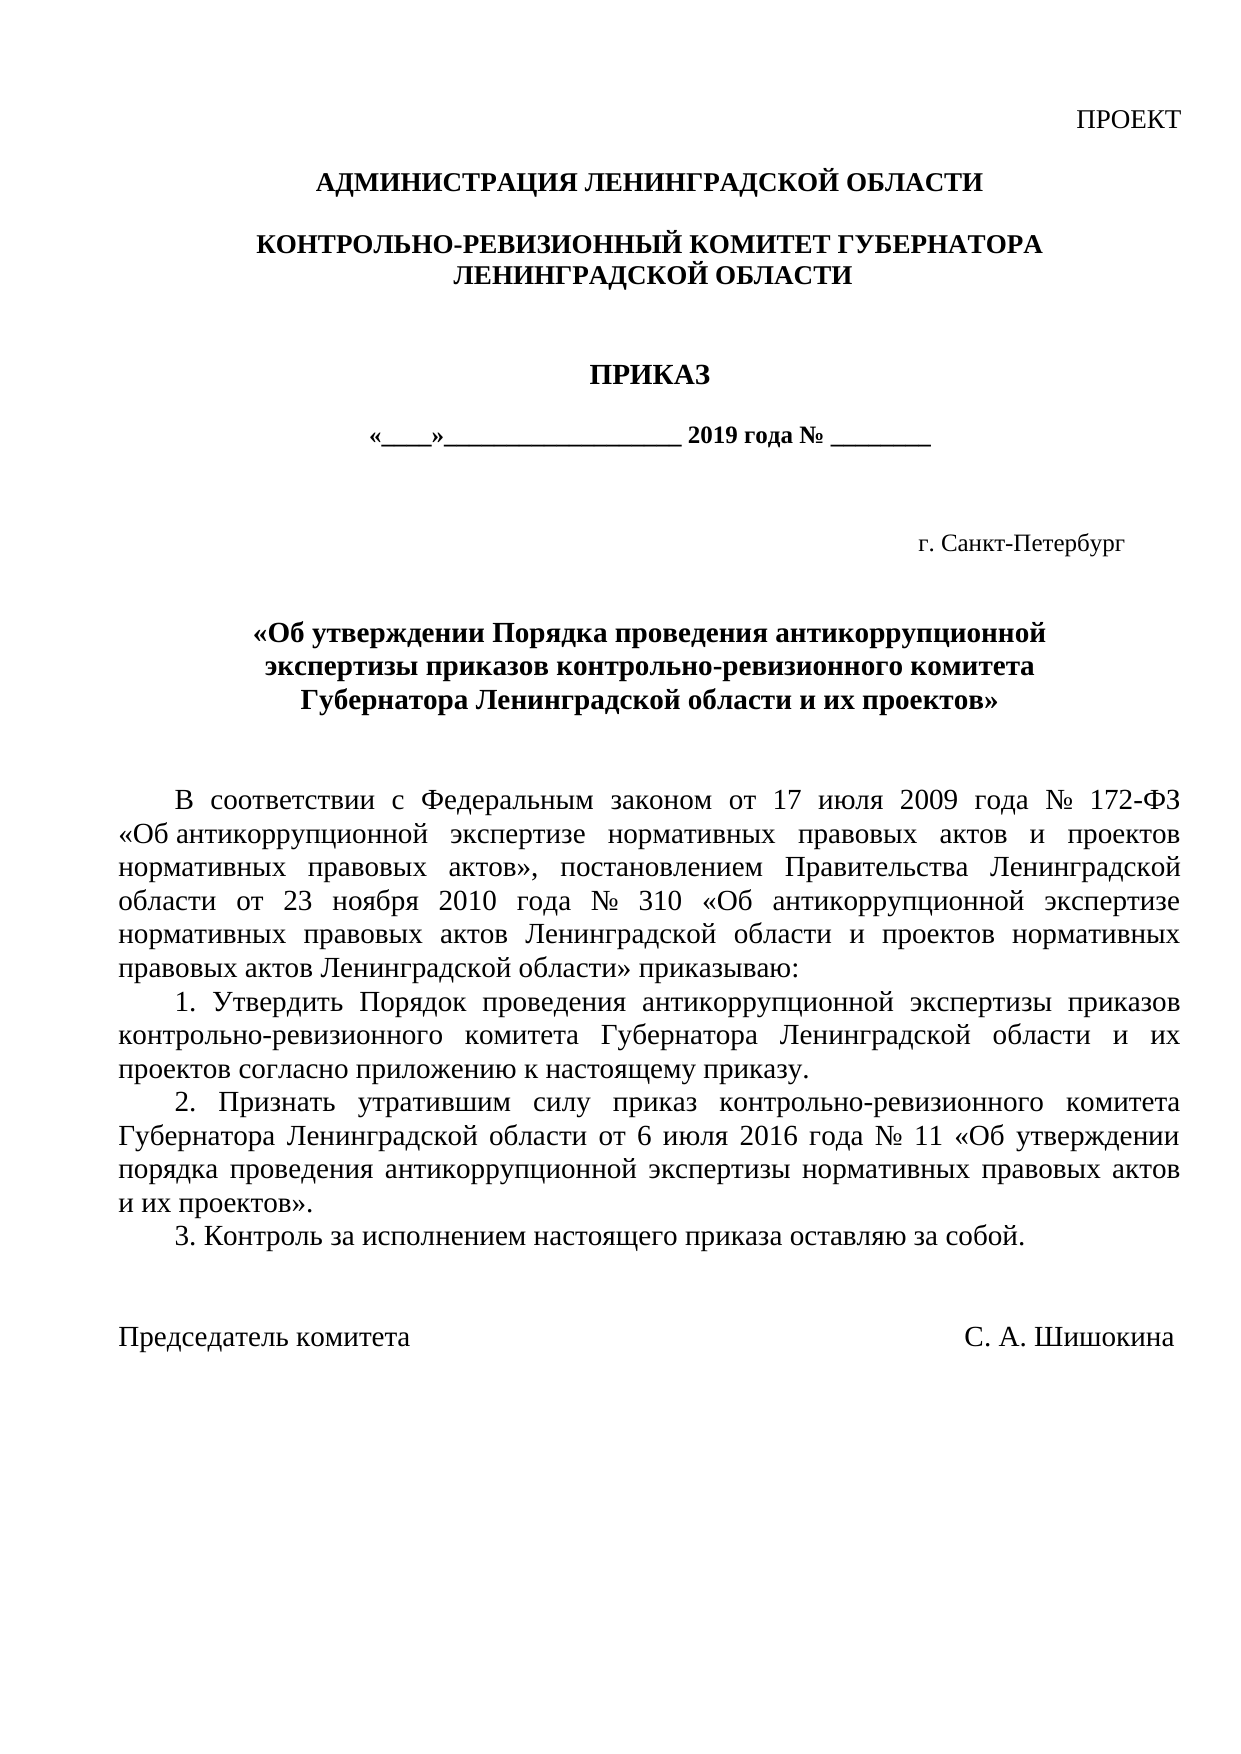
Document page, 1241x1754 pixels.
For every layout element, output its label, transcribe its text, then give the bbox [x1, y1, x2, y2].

text 3. Контроль за исполнением настоящего приказа оставляю за собой. [118, 1218, 1181, 1252]
text 2. Признать утратившим силу приказ контрольно-ревизионного комитета Губернатора Ленинградской области от 6 июля 2016 года № 11 «Об утверждении порядка проведения антикоррупционной экспертизы нормативных правовых актов и их проектов». [118, 1084, 1181, 1218]
text «____»___________________ 2019 года № ________ [118, 420, 1181, 448]
text ПРИКАЗ [118, 357, 1181, 391]
text «Об утверждении Порядка проведения антикоррупционной [118, 615, 1181, 648]
text ЛЕНИНГРАДСКОЙ ОБЛАСТИ [118, 259, 1181, 290]
text ПРОЕКТ [709, 103, 1181, 134]
text экспертизы приказов контрольно-ревизионного комитета [118, 648, 1181, 682]
text КОНТРОЛЬНО-РЕВИЗИОННЫЙ КОМИТЕТ ГУБЕРНАТОРА [118, 228, 1181, 259]
text 1. Утвердить Порядок проведения антикоррупционной экспертизы приказов контрольно-ревизионного комитета Губернатора Ленинградской области и их проектов согласно приложению к настоящему приказу. [118, 984, 1181, 1084]
text Председатель комитета С. А. Шишокина [118, 1319, 1181, 1353]
text Губернатора Ленинградской области и их проектов» [118, 682, 1181, 715]
text г. Санкт-Петербург [118, 528, 1181, 557]
text АДМИНИСТРАЦИЯ ЛЕНИНГРАДСКОЙ ОБЛАСТИ [118, 166, 1181, 197]
text В соответствии с Федеральным законом от 17 июля 2009 года № 172-ФЗ «Об антикоррупционной экспертизе нормативных правовых актов и проектов нормативных правовых актов», постановлением Правительства Ленинградской области от 23 ноября 2010 года № 310 «Об антикоррупционной экспертизе нормативных правовых актов Ленинградской области и проектов нормативных правовых актов Ленинградской области» приказываю: [118, 782, 1181, 984]
